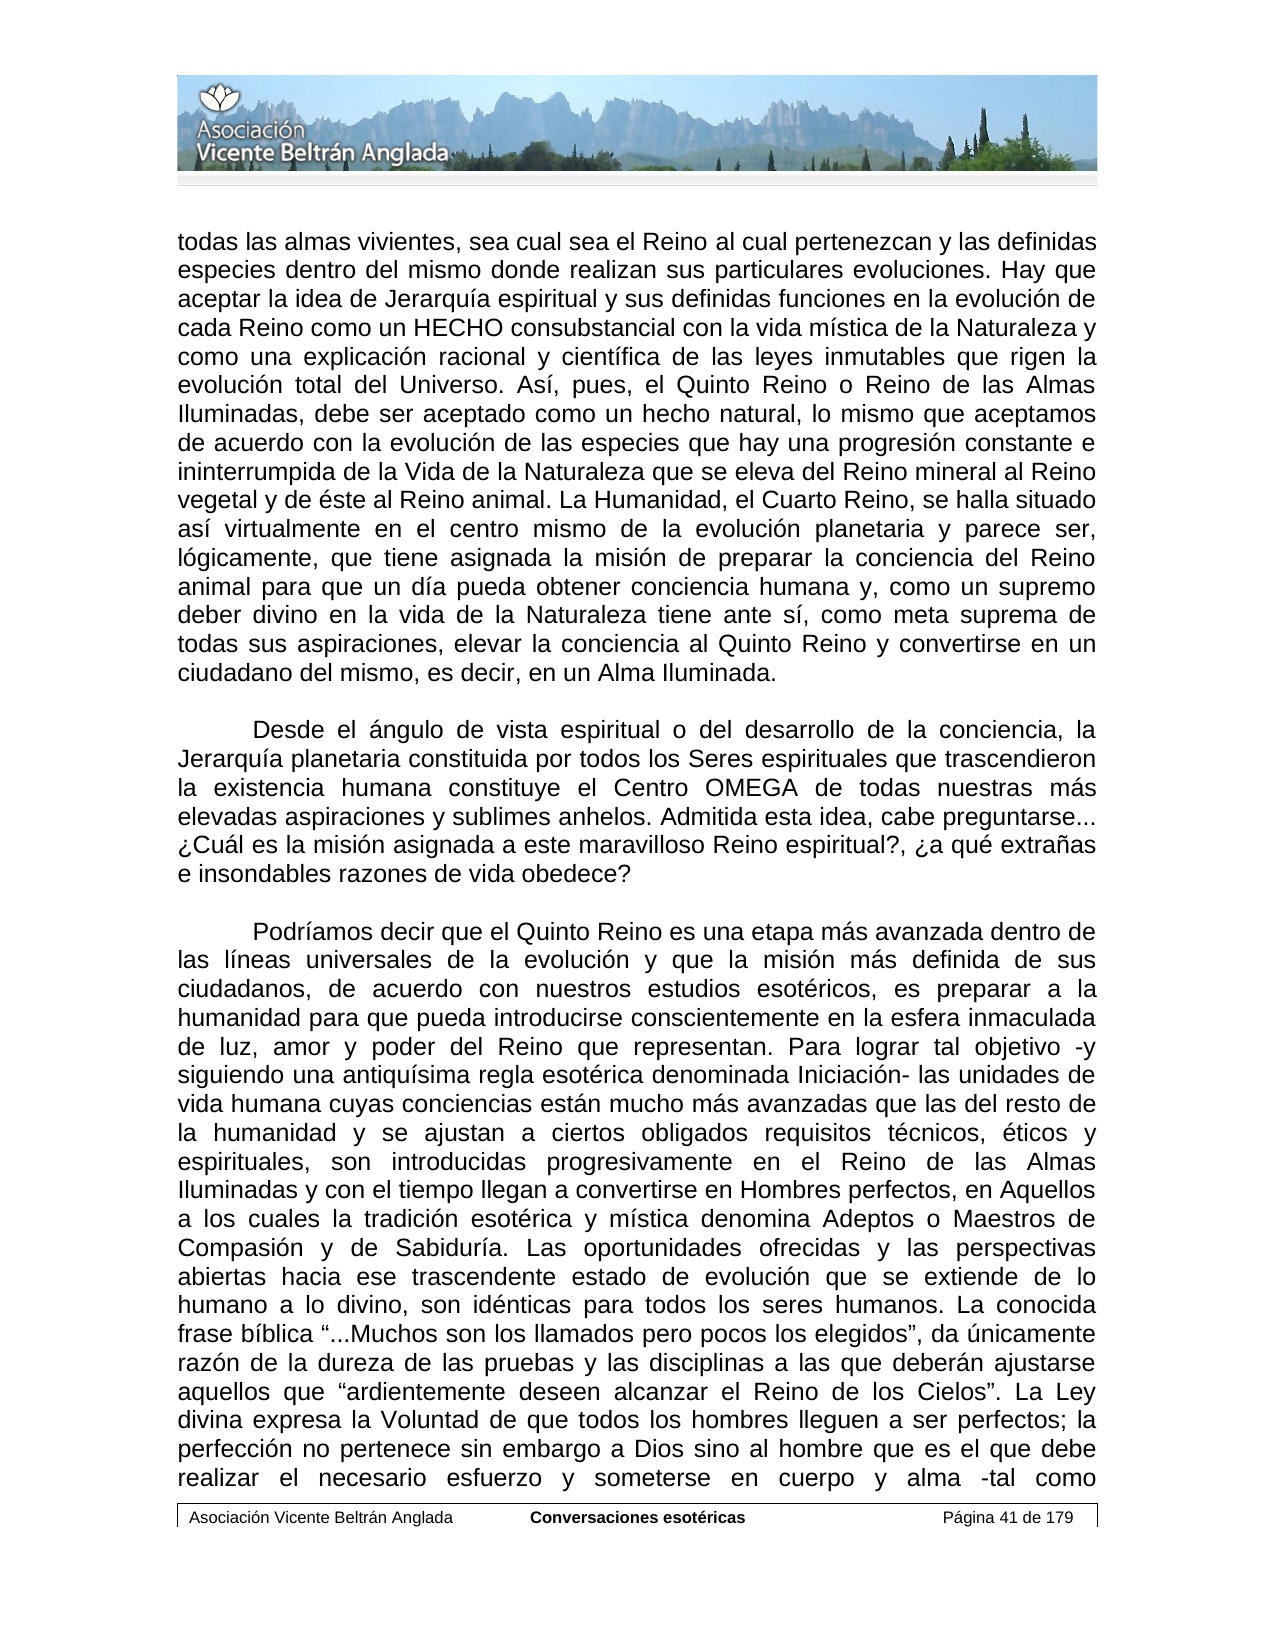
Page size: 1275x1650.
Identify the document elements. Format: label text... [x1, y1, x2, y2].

picture [177, 75, 1098, 186]
text Desde el ángulo de vista espiritual o del desarrollo de la conciencia, la Jerarquía planetaria constituida por todos los Seres espirituales que trascendieron la existencia humana constituye el Centro OMEGA de todas nuestras más elevadas aspiraciones y sublimes anhelos. Admitida esta idea, cabe preguntarse... ¿Cuál es la misión asignada a este maravilloso Reino espiritual?, ¿a qué extrañas e insondables razones de vida obedece? [177, 715, 1098, 888]
